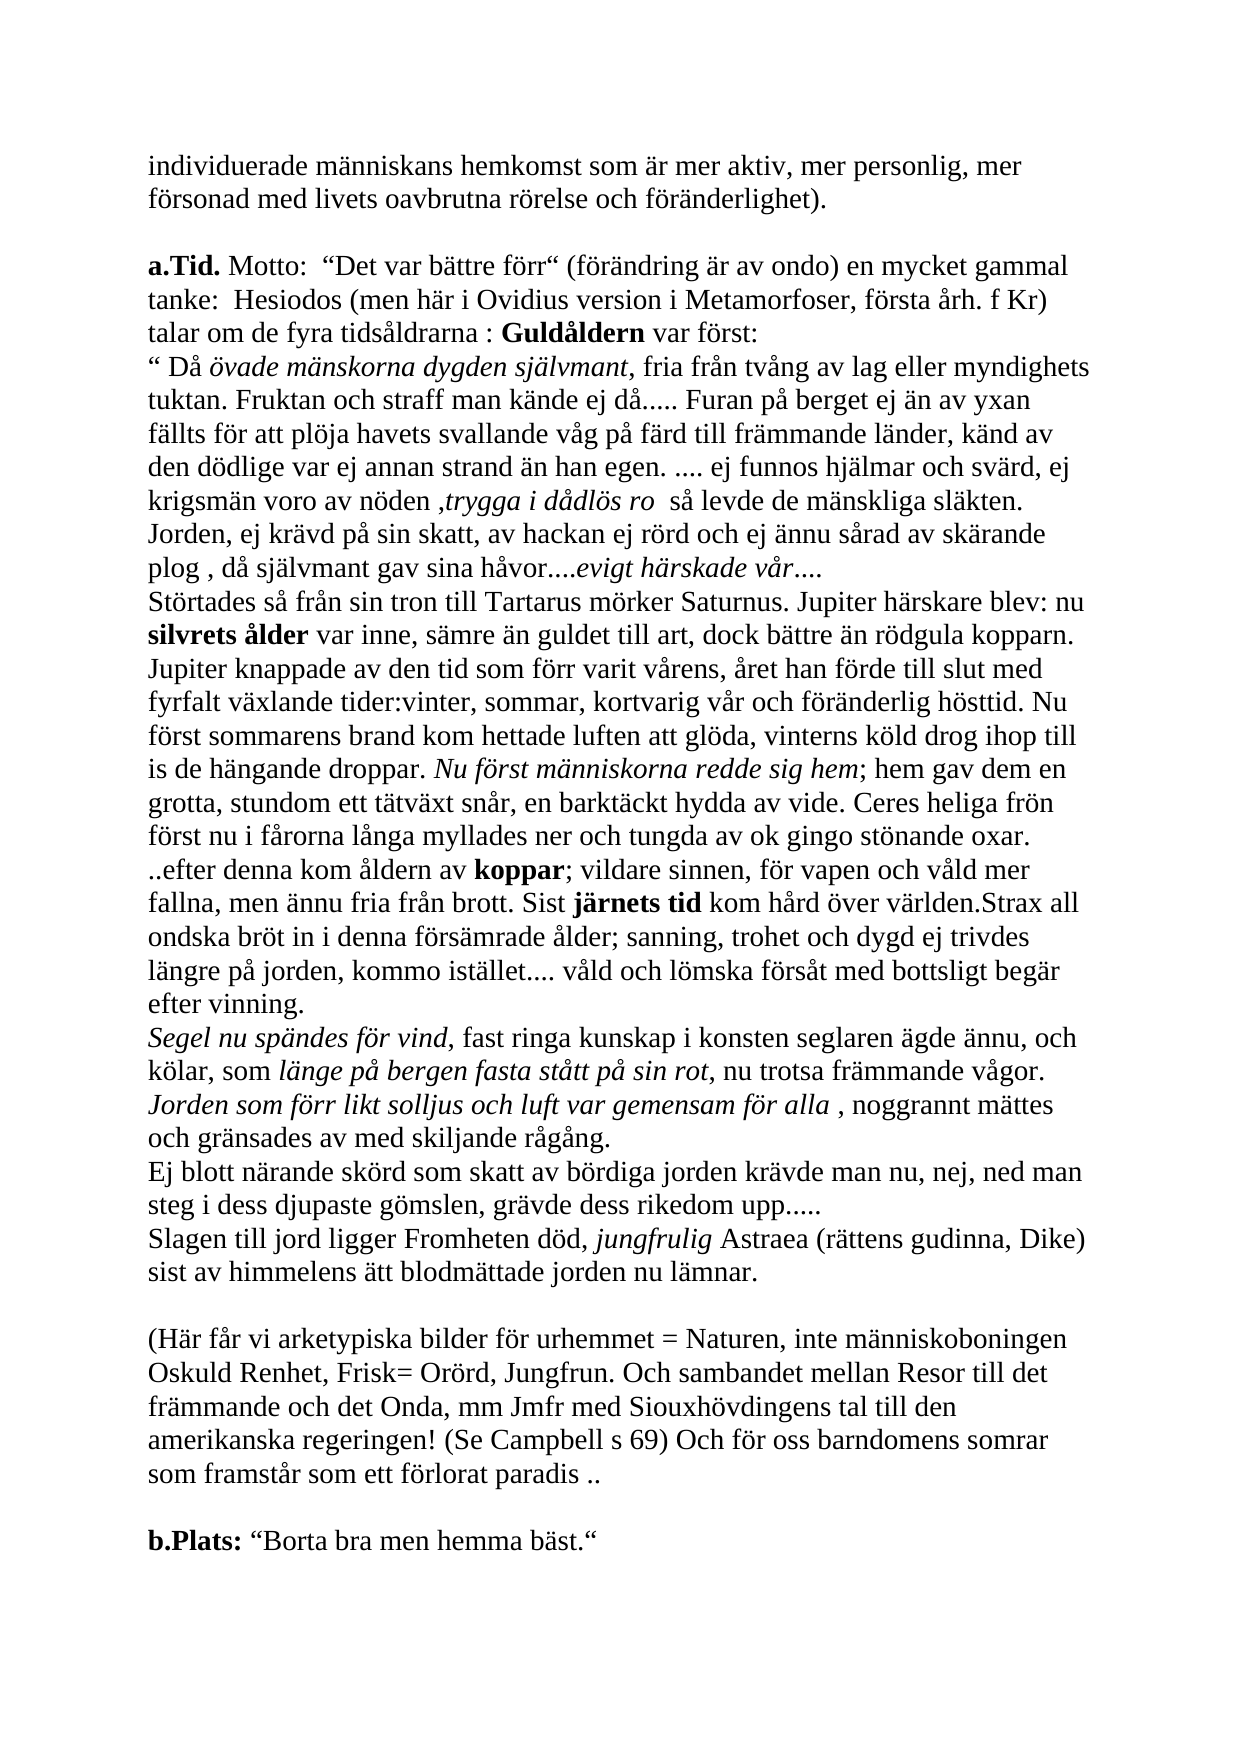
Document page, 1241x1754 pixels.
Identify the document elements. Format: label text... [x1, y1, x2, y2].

text b.Plats: “Borta bra men hemma bäst.“ [148, 1523, 1093, 1556]
text Jorden som förr likt solljus och luft var gemensam för alla , noggrannt mättes och gränsades av med skiljande rågång. [148, 1087, 1093, 1154]
text Ej blott närande skörd som skatt av bördiga jorden krävde man nu, nej, ned man steg i dess djupaste gömslen, grävde dess rikedom upp..... [148, 1154, 1093, 1221]
text ..efter denna kom åldern av koppar; vildare sinnen, för vapen och våld mer fallna, men ännu fria från brott. Sist järnets tid kom hård över världen.Strax all ondska bröt in i denna försämrade ålder; sanning, trohet och dygd ej trivdes längre på jorden, kommo istället.... våld och lömska försåt med bottsligt begär efter vinning. [148, 852, 1093, 1020]
text Störtades så från sin tron till Tartarus mörker Saturnus. Jupiter härskare blev: nu silvrets ålder var inne, sämre än guldet till art, dock bättre än rödgula kopparn. Jupiter knappade av den tid som förr varit vårens, året han förde till slut med fyrfalt växlande tider:vinter, sommar, kortvarig vår och föränderlig hösttid. Nu först sommarens brand kom hettade luften att glöda, vinterns köld drog ihop till is de hängande droppar. Nu först människorna redde sig hem; hem gav dem en grotta, stundom ett tätväxt snår, en barktäckt hydda av vide. Ceres heliga frön först nu i fårorna långa myllades ner och tungda av ok gingo stönande oxar. [148, 584, 1093, 852]
text a.Tid. Motto: “Det var bättre förr“ (förändring är av ondo) en mycket gammal tanke: Hesiodos (men här i Ovidius version i Metamorfoser, första årh. f Kr) talar om de fyra tidsåldrarna : Guldåldern var först: [148, 248, 1093, 349]
text Segel nu spändes för vind, fast ringa kunskap i konsten seglaren ägde ännu, och kölar, som länge på bergen fasta stått på sin rot, nu trotsa främmande vågor. [148, 1020, 1093, 1087]
text “ Då övade mänskorna dygden självmant, fria från tvång av lag eller myndighets tuktan. Fruktan och straff man kände ej då..... Furan på berget ej än av yxan fällts för att plöja havets svallande våg på färd till främmande länder, känd av den dödlige var ej annan strand än han egen. .... ej funnos hjälmar och svärd, ej krigsmän voro av nöden ,trygga i dådlös ro så levde de mänskliga släkten. Jorden, ej krävd på sin skatt, av hackan ej rörd och ej ännu sårad av skärande plog , då självmant gav sina håvor....evigt härskade vår.... [148, 349, 1093, 584]
text Slagen till jord ligger Fromheten död, jungfrulig Astraea (rättens gudinna, Dike) sist av himmelens ätt blodmättade jorden nu lämnar. [148, 1221, 1093, 1288]
text (Här får vi arketypiska bilder för urhemmet = Naturen, inte människoboningen Oskuld Renhet, Frisk= Orörd, Jungfrun. Och sambandet mellan Resor till det främmande och det Onda, mm Jmfr med Siouxhövdingens tal till den amerikanska regeringen! (Se Campbell s 69) Och för oss barndomens somrar som framstår som ett förlorat paradis .. [148, 1322, 1093, 1489]
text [148, 148, 1093, 215]
